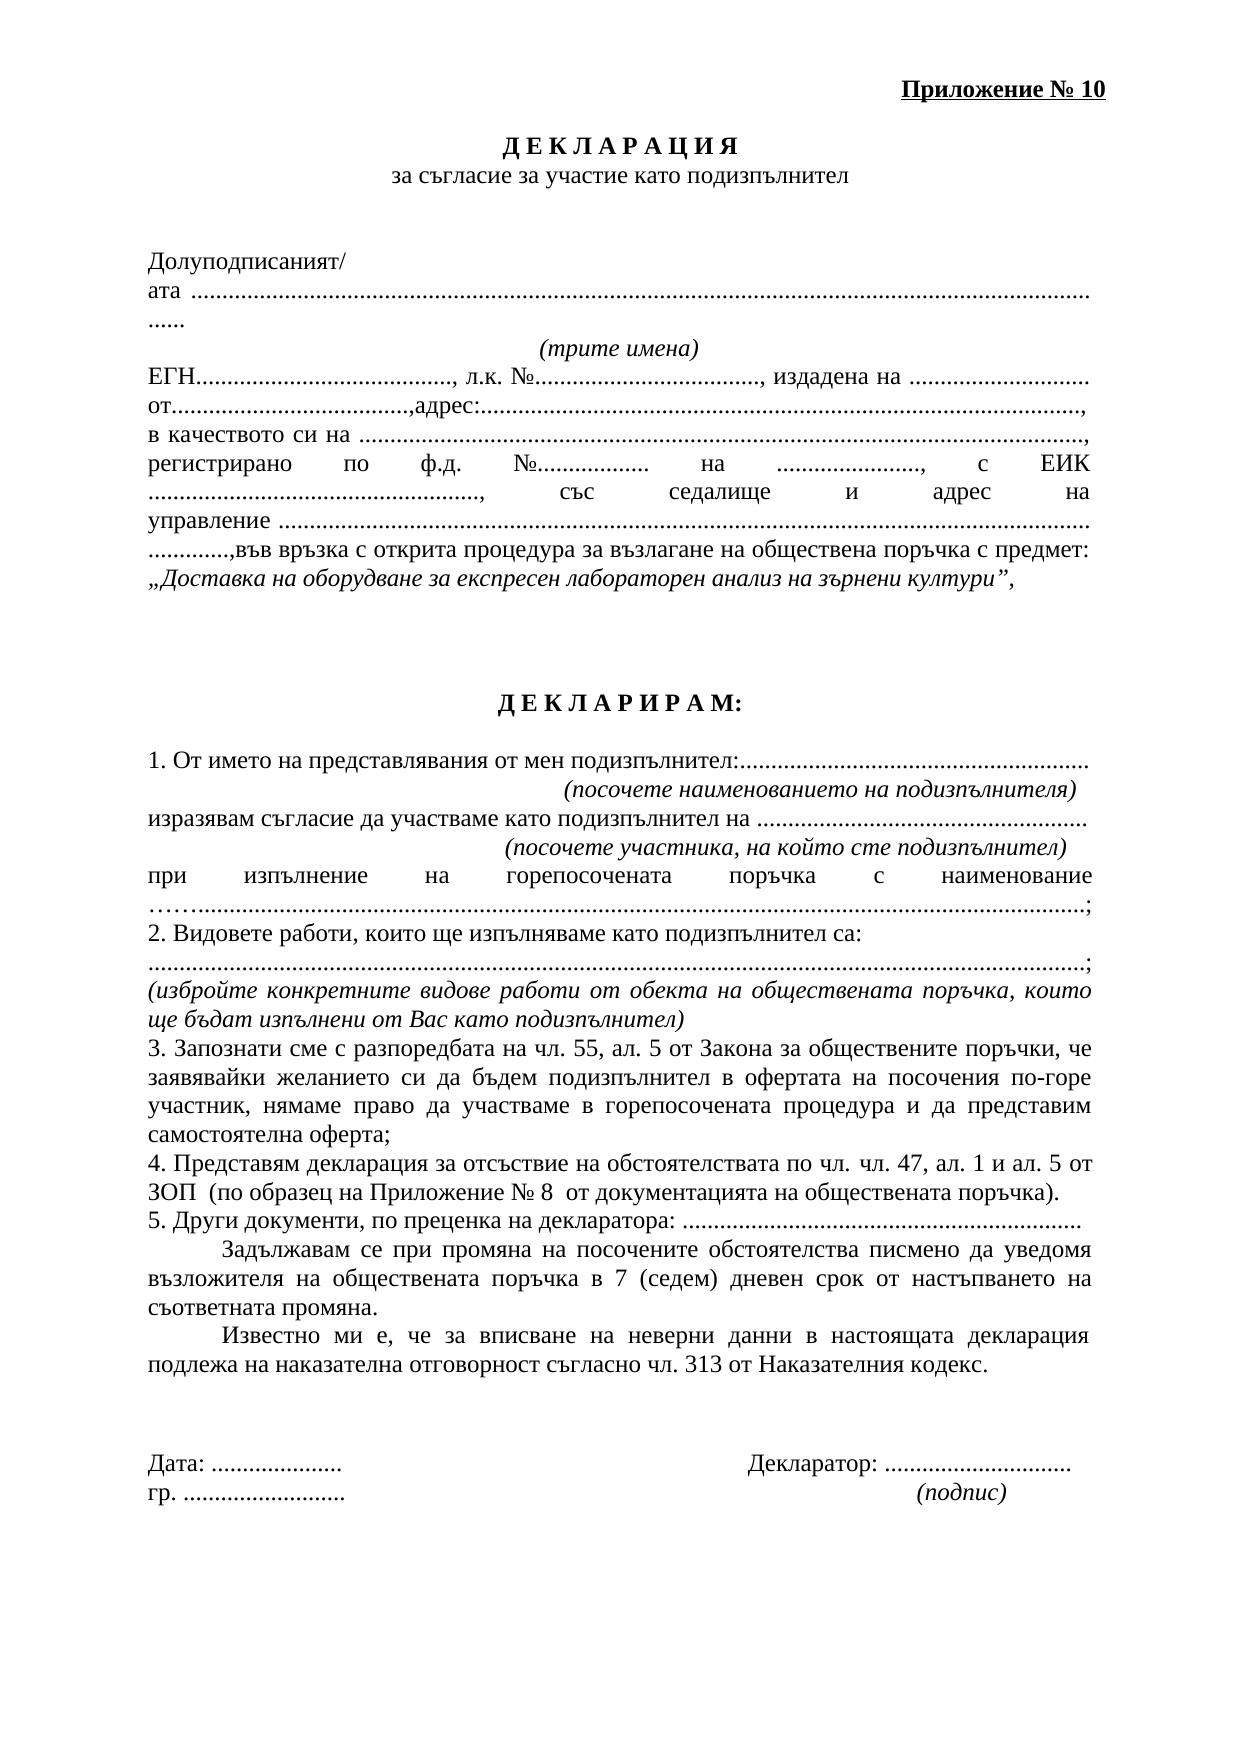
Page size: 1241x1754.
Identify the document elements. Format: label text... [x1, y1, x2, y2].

text Д Е К Л А Р И Р А М: [148, 683, 1093, 716]
text 5. Други документи, по преценка на декларатора: ................................................................ [148, 1206, 1093, 1234]
text при изпълнение на горепосочената поръчка с наименование ……..............................................................................................................................................; [148, 861, 1093, 918]
text гр. .......................... (подпис) [148, 1477, 1090, 1506]
text Д Е К Л А Р А Ц И Я [148, 131, 1093, 160]
text Дата: ..................... Декларатор: .............................. [148, 1448, 1090, 1477]
text 1. От името на представлявания от мен подизпълнител:........................................................ [148, 746, 1093, 774]
text изразявам съгласие да участваме като подизпълнител на ..................................................... [148, 803, 1093, 832]
text Известно ми е, че за вписване на неверни данни в настоящата декларация подлежа на наказателна отговорност съгласно чл. 313 от Наказателния кодекс. [148, 1321, 1090, 1378]
text (трите имена) [148, 333, 1090, 361]
text Приложение № 10 [811, 74, 1109, 103]
text (избройте конкретните видове работи от обекта на обществената поръчка, които ще бъдат изпълнени от Вас като подизпълнител) [148, 976, 1093, 1033]
text ......................................................................................................................................................; [148, 947, 1093, 976]
text (посочете участника, на който сте подизпълнител) [148, 832, 1093, 861]
text 4. Представям декларация за отсъствие на обстоятелствата по чл. чл. 47, ал. 1 и ал. 5 от ЗОП (по образец на Приложение № 8 от документацията на обществената поръчка). [148, 1148, 1093, 1206]
text за съгласие за участие като подизпълнител [148, 160, 1093, 189]
text (посочете наименованието на подизпълнителя) [148, 774, 1093, 803]
text Долуподписаният/ата ...................................................................................................................................................... [148, 246, 1090, 333]
text Задължавам се при промяна на посочените обстоятелства писмено да уведомя възложителя на обществената поръчка в 7 (седем) дневен срок от настъпването на съответната промяна. [148, 1234, 1093, 1321]
text 2. Видовете работи, които ще изпълняваме като подизпълнител са: [148, 918, 1093, 947]
text 3. Запознати сме с разпоредбата на чл. 55, ал. 5 от Закона за обществените поръчки, че заявявайки желанието си да бъдем подизпълнител в офертата на посочения по-горе участник, нямаме право да участваме в горепосочената процедура и да представим самостоятелна оферта; [148, 1033, 1093, 1148]
text ЕГН........................................., л.к. №...................................., издадена на ............................. от......................................,адрес:................................................................................................,в качеството си на ...................................................................................................................., регистрирано по ф.д. №.................. на ......................., с ЕИК ....................................................., със седалище и адрес на управление ...............................................................................................................................................,във връзка с открита процедура за възлагане на обществена поръчка с предмет: „Доставка на оборудване за експресен лабораторен анализ на зърнени култури”, [148, 361, 1090, 591]
